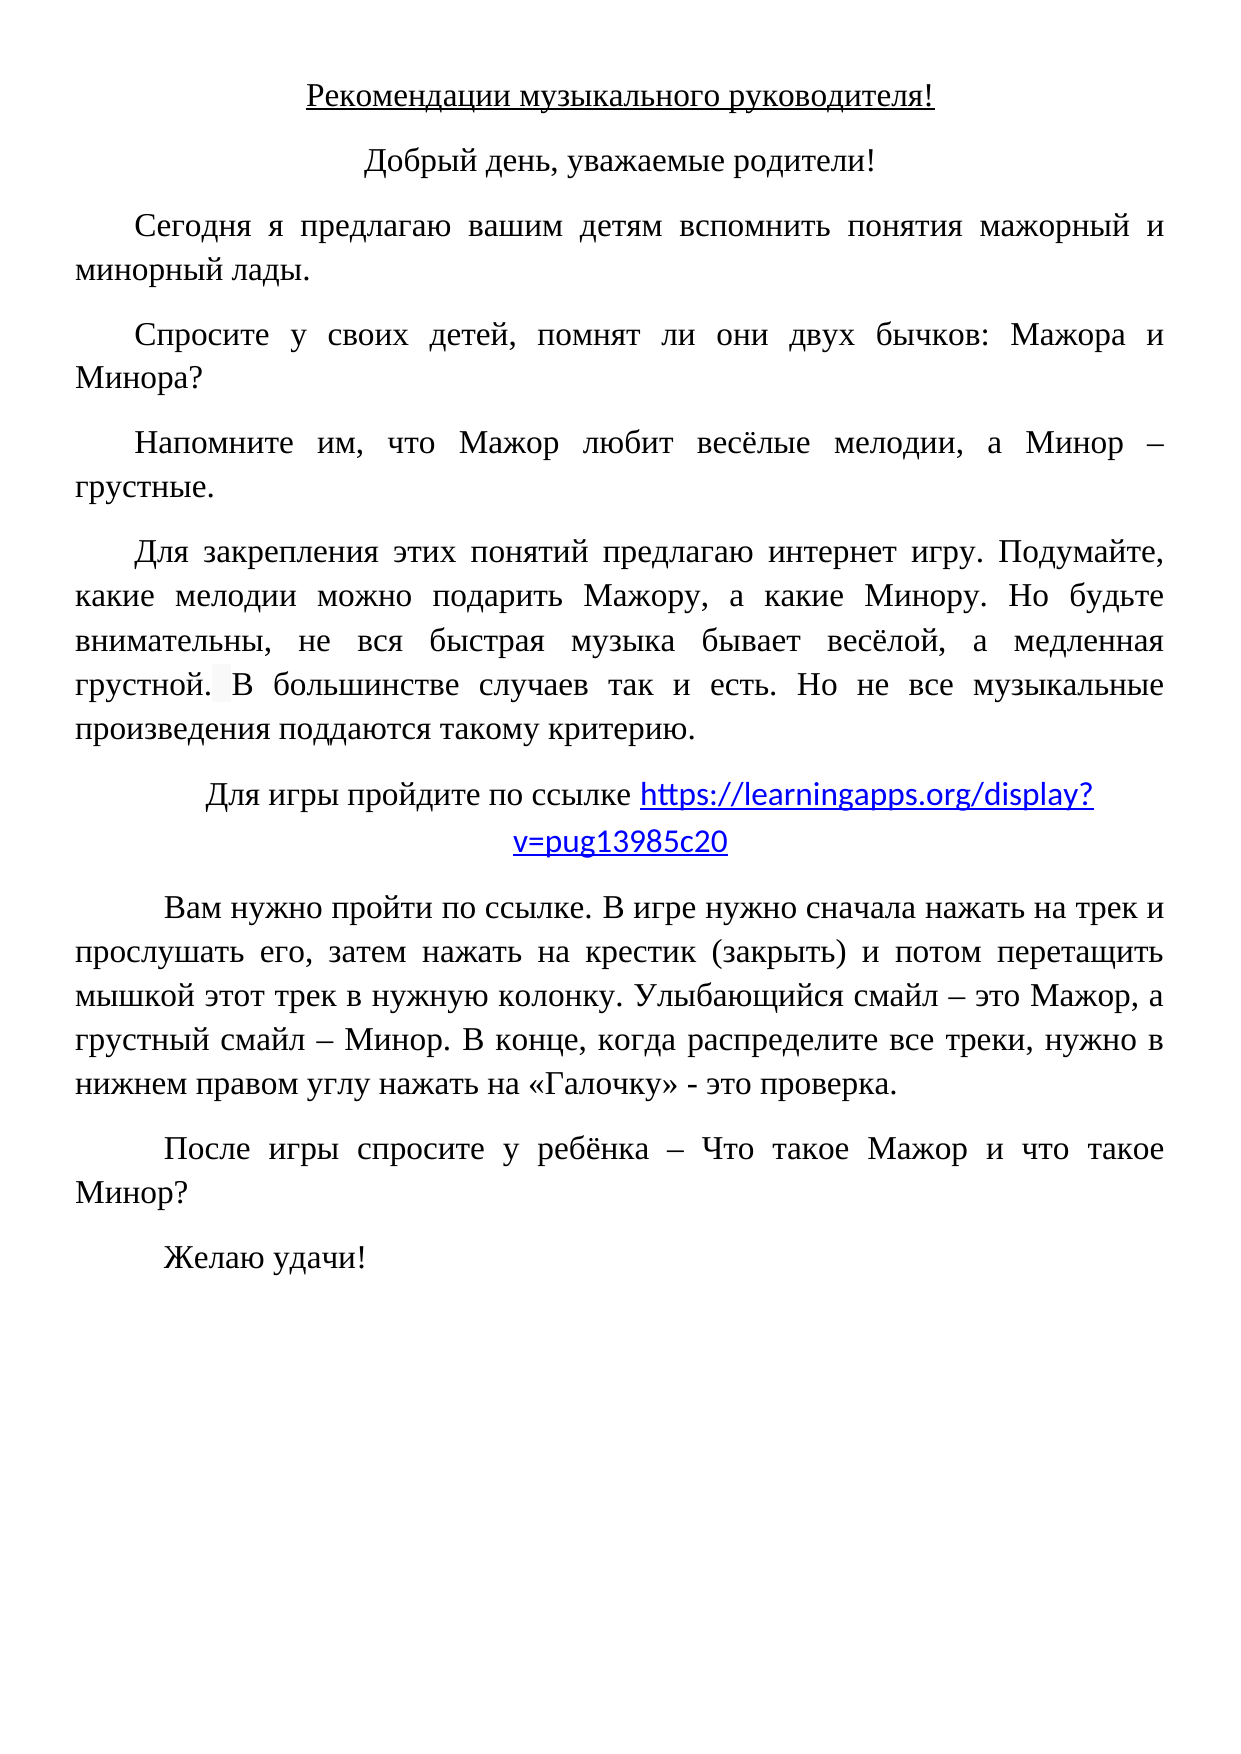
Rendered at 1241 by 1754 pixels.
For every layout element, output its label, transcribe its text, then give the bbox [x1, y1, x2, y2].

text Напомните им, что Мажор любит весёлые мелодии, а Минор – грустные. [75, 423, 1165, 505]
text Для игры пройдите по ссылке https://learningapps.org/display?v=pug13985c20 [75, 773, 1165, 860]
text После игры спросите у ребёнка – Что такое Мажор и что такое Минор? [75, 1128, 1165, 1211]
text Вам нужно пройти по ссылке. В игре нужно сначала нажать на трек и прослушать его, затем нажать на крестик (закрыть) и потом перетащить мышкой этот трек в нужную колонку. Улыбающийся смайл – это Мажор, а грустный смайл – Минор. В конце, когда распределите все треки, нужно в нижнем правом углу нажать на «Галочку» - это проверка. [75, 887, 1165, 1102]
text Желаю удачи! [75, 1237, 1165, 1276]
text Рекомендации музыкального руководителя! [75, 75, 1165, 113]
text Сегодня я предлагаю вашим детям вспомнить понятия мажорный и минорный лады. [75, 205, 1165, 287]
text Добрый день, уважаемые родители! [75, 140, 1165, 178]
text Для закрепления этих понятий предлагаю интернет игру. Подумайте, какие мелодии можно подарить Мажору, а какие Минору. Но будьте внимательны, не вся быстрая музыка бывает весёлой, а медленная грустной. В большинстве случаев так и есть. Но не все музыкальные произведения поддаются такому критерию. [75, 532, 1165, 746]
text Спросите у своих детей, помнят ли они двух бычков: Мажора и Минора? [75, 314, 1165, 396]
